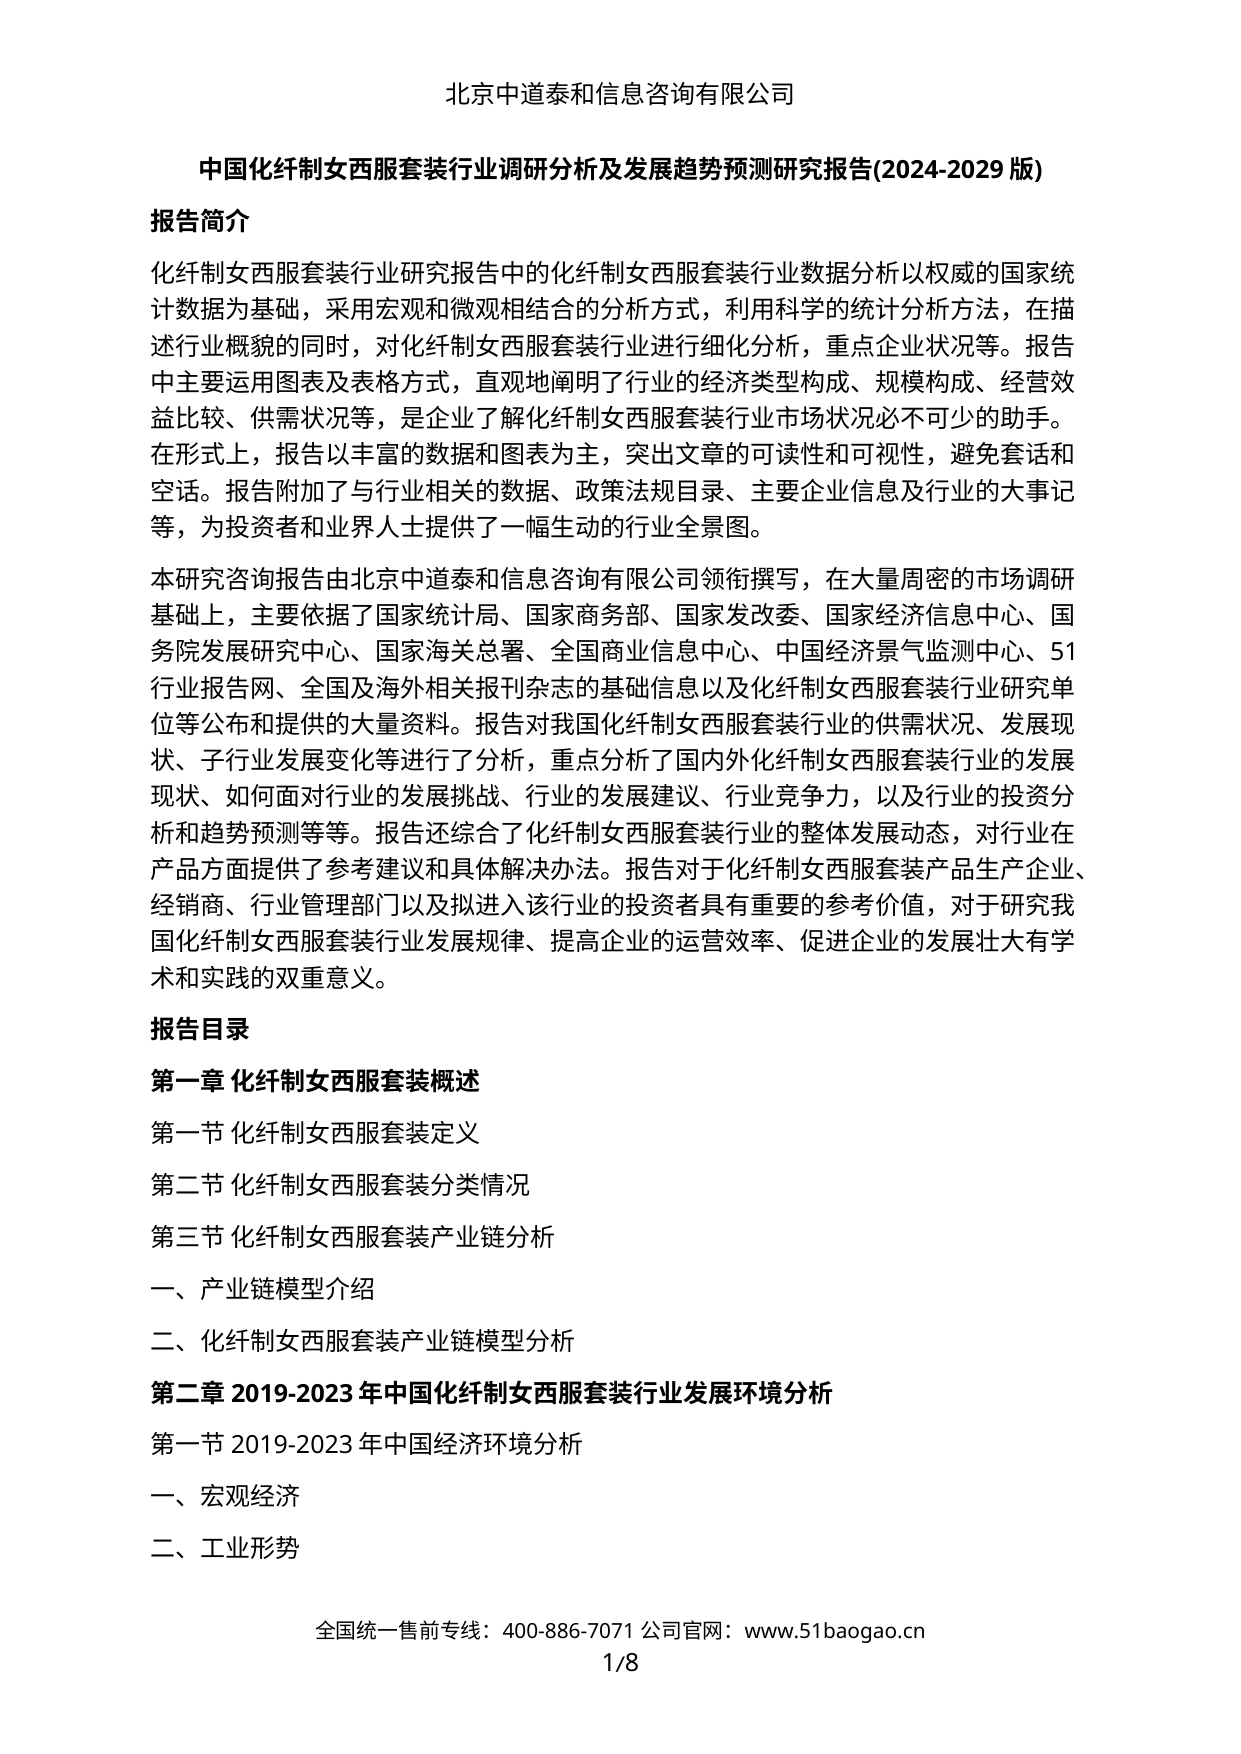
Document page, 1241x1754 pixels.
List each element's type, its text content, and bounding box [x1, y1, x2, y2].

text 本研究咨询报告由北京中道泰和信息咨询有限公司领衔撰写，在大量周密的市场调研基础上，主要依据了国家统计局、国家商务部、国家发改委、国家经济信息中心、国务院发展研究中心、国家海关总署、全国商业信息中心、中国经济景气监测中心、51行业报告网、全国及海外相关报刊杂志的基础信息以及化纤制女西服套装行业研究单位等公布和提供的大量资料。报告对我国化纤制女西服套装行业的供需状况、发展现状、子行业发展变化等进行了分析，重点分析了国内外化纤制女西服套装行业的发展现状、如何面对行业的发展挑战、行业的发展建议、行业竞争力，以及行业的投资分析和趋势预测等等。报告还综合了化纤制女西服套装行业的整体发展动态，对行业在产品方面提供了参考建议和具体解决办法。报告对于化纤制女西服套装产品生产企业、经销商、行业管理部门以及拟进入该行业的投资者具有重要的参考价值，对于研究我国化纤制女西服套装行业发展规律、提高企业的运营效率、促进企业的发展壮大有学术和实践的双重意义。 [150, 559, 1090, 994]
text 一、宏观经济 [150, 1477, 1090, 1513]
text 一、产业链模型介绍 [150, 1269, 1090, 1306]
text 二、化纤制女西服套装产业链模型分析 [150, 1321, 1090, 1357]
text 第一节 化纤制女西服套装定义 [150, 1114, 1090, 1150]
text 报告目录 [150, 1010, 1090, 1046]
text 中国化纤制女西服套装行业调研分析及发展趋势预测研究报告(2024-2029版) [150, 150, 1090, 186]
text 第三节 化纤制女西服套装产业链分析 [150, 1217, 1090, 1254]
text 第二章 2019-2023年中国化纤制女西服套装行业发展环境分析 [150, 1373, 1090, 1409]
text 第二节 化纤制女西服套装分类情况 [150, 1166, 1090, 1202]
text 二、工业形势 [150, 1529, 1090, 1565]
text 第一节 2019-2023年中国经济环境分析 [150, 1425, 1090, 1461]
text 化纤制女西服套装行业研究报告中的化纤制女西服套装行业数据分析以权威的国家统计数据为基础，采用宏观和微观相结合的分析方式，利用科学的统计分析方法，在描述行业概貌的同时，对化纤制女西服套装行业进行细化分析，重点企业状况等。报告中主要运用图表及表格方式，直观地阐明了行业的经济类型构成、规模构成、经营效益比较、供需状况等，是企业了解化纤制女西服套装行业市场状况必不可少的助手。在形式上，报告以丰富的数据和图表为主，突出文章的可读性和可视性，避免套话和空话。报告附加了与行业相关的数据、政策法规目录、主要企业信息及行业的大事记等，为投资者和业界人士提供了一幅生动的行业全景图。 [150, 254, 1090, 544]
text 报告简介 [150, 202, 1090, 238]
text 第一章 化纤制女西服套装概述 [150, 1062, 1090, 1098]
